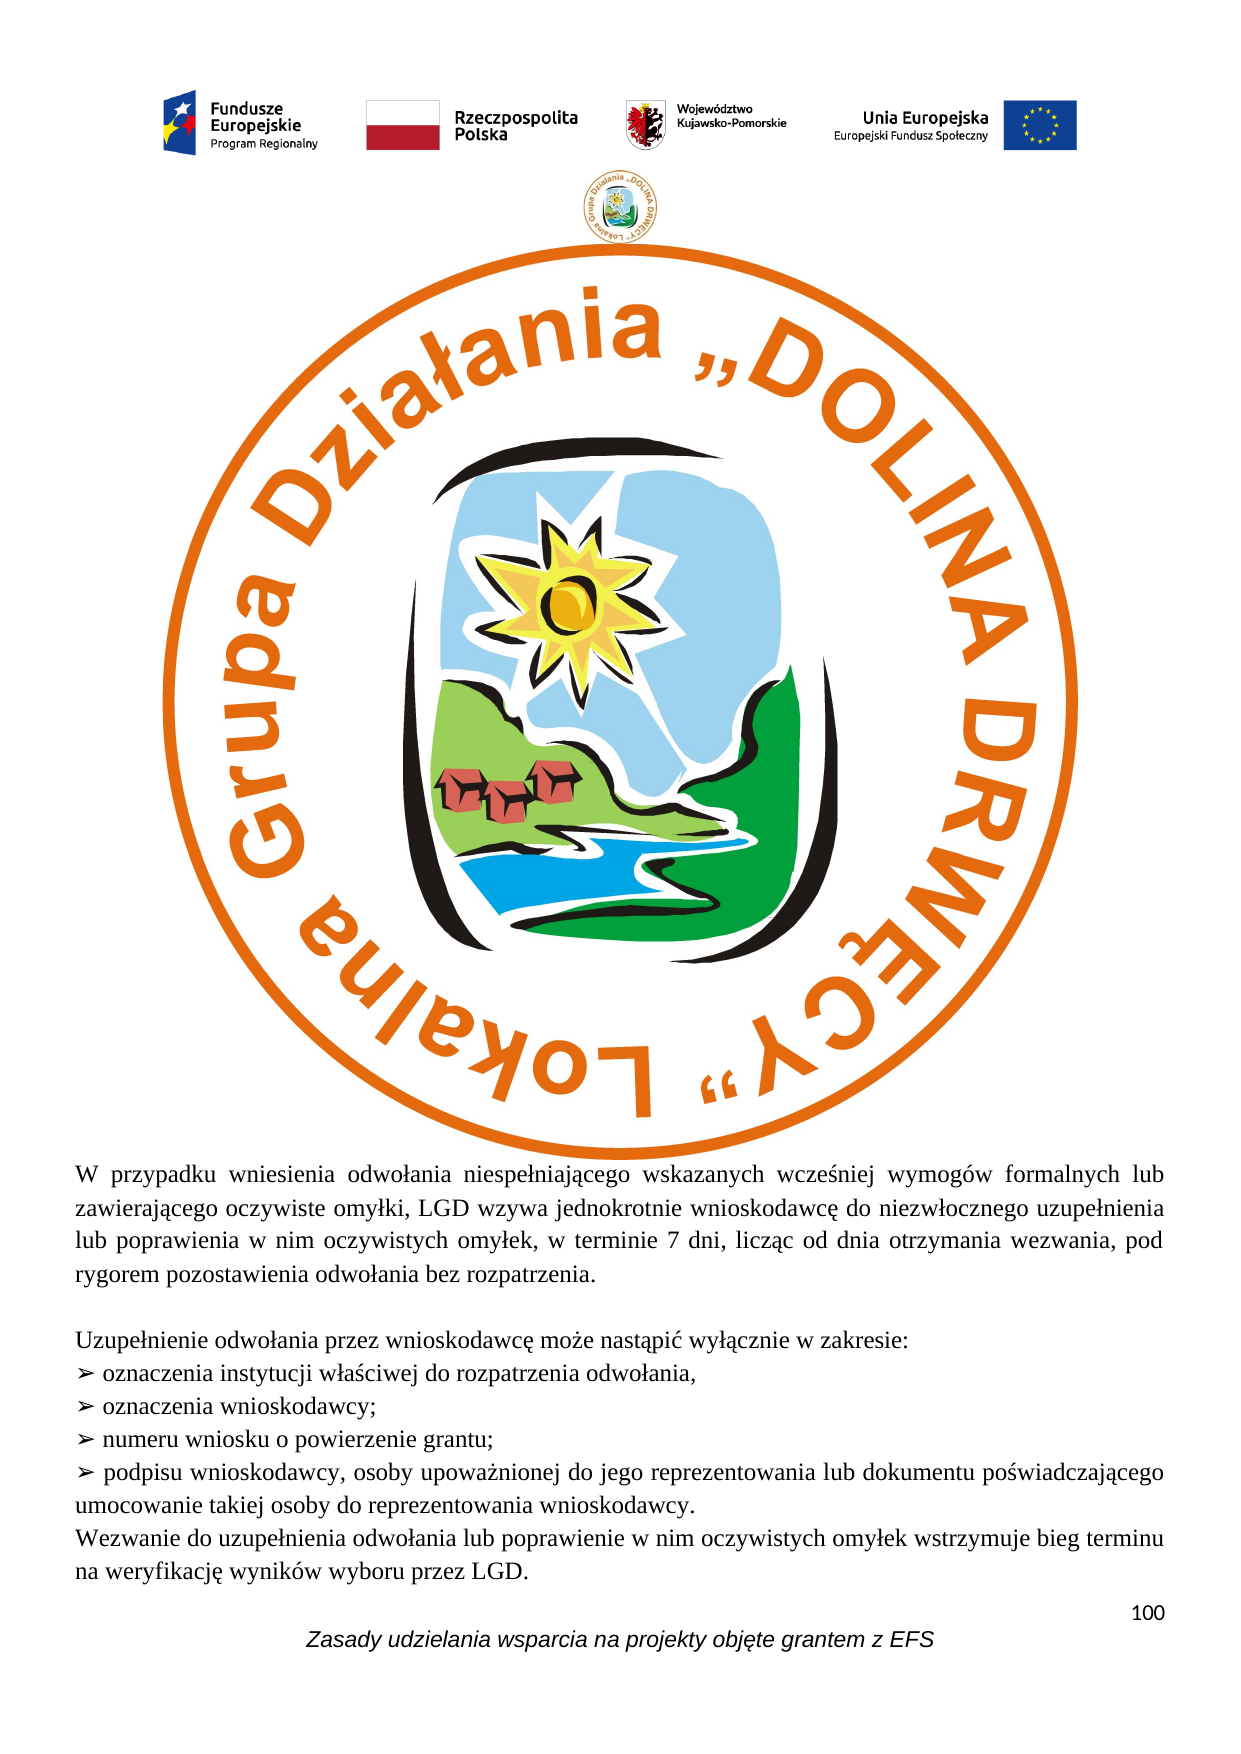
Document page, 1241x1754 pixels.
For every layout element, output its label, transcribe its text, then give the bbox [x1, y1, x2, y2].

text ➢ oznaczenia wnioskodawcy; [75, 1391, 1165, 1419]
picture [147, 73, 1093, 1160]
text W przypadku wniesienia odwołania niespełniającego wskazanych wcześniej wymogów formalnych lub zawierającego oczywiste omyłki, LGD wzywa jednokrotnie wnioskodawcę do niezwłocznego uzupełnienia lub poprawienia w nim oczywistych omyłek, w terminie 7 dni, licząc od dnia otrzymania wezwania, pod rygorem pozostawienia odwołania bez rozpatrzenia. [75, 1159, 1165, 1287]
text Uzupełnienie odwołania przez wnioskodawcę może nastąpić wyłącznie w zakresie: [75, 1325, 1165, 1353]
text Wezwanie do uzupełnienia odwołania lub poprawienie w nim oczywistych omyłek wstrzymuje bieg terminu na weryfikację wyników wyboru przez LGD. [75, 1523, 1165, 1584]
text ➢ podpisu wnioskodawcy, osoby upoważnionej do jego reprezentowania lub dokumentu poświadczającego umocowanie takiej osoby do reprezentowania wnioskodawcy. [75, 1457, 1165, 1518]
text ➢ oznaczenia instytucji właściwej do rozpatrzenia odwołania, [75, 1358, 1165, 1386]
text ➢ numeru wniosku o powierzenie grantu; [75, 1424, 1165, 1452]
